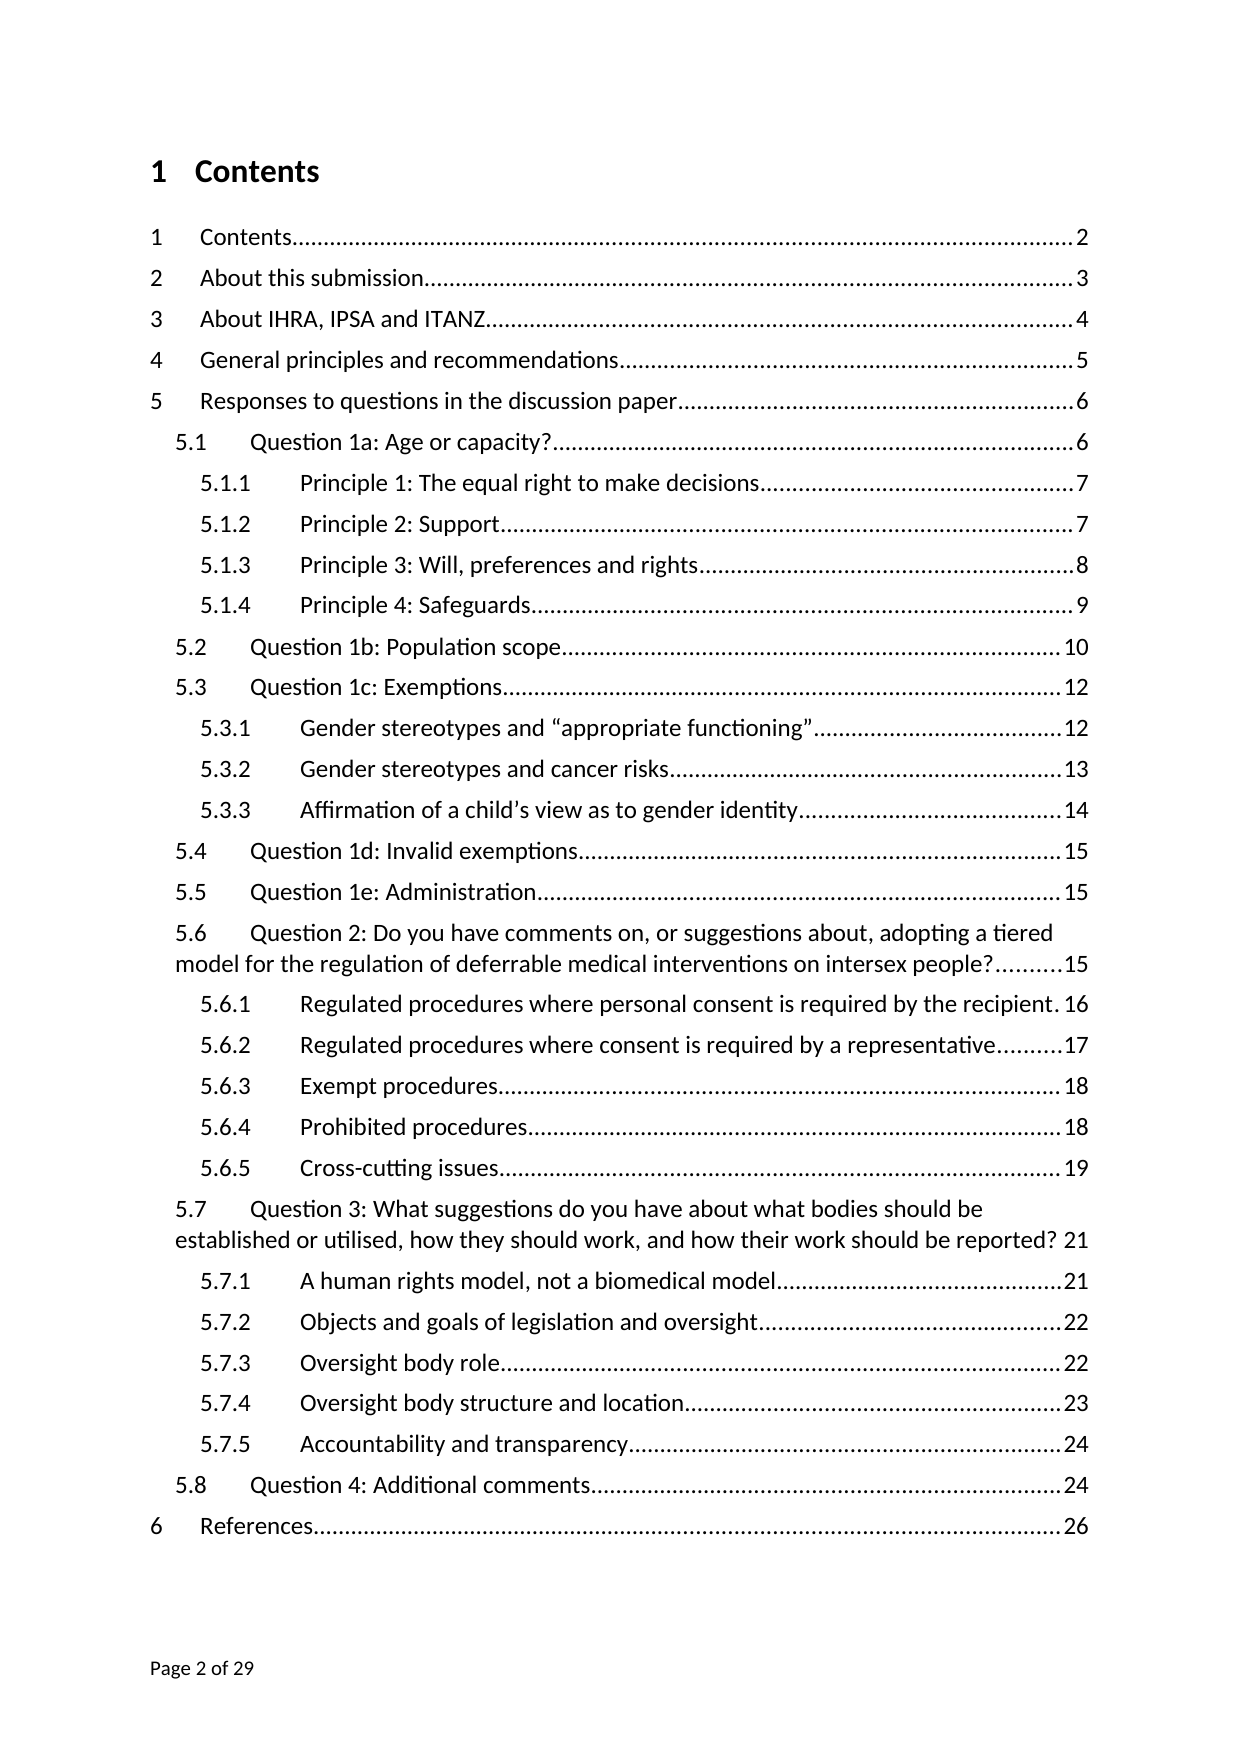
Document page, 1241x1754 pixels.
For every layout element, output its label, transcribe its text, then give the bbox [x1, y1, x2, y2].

text 5.6.3 Exempt procedures 18 [200, 1071, 1090, 1101]
text 5.7.2 Objects and goals of legislation and oversight 22 [200, 1306, 1090, 1336]
text 5.6.5 Cross-cutting issues 19 [200, 1152, 1090, 1183]
text 5.2 Question 1b: Population scope 10 [175, 631, 1090, 661]
text 5.5 Question 1e: Administration 15 [175, 876, 1090, 907]
text 5.4 Question 1d: Invalid exemptions 15 [175, 835, 1090, 866]
text 5.7.5 Accountability and transparency 24 [200, 1428, 1090, 1459]
text 5.3 Question 1c: Exemptions 12 [175, 672, 1090, 702]
text 5.1.4 Principle 4: Safeguards 9 [200, 590, 1090, 620]
text 5.3.1 Gender stereotypes and “appropriate functioning” 12 [200, 712, 1090, 743]
text 5.6 Question 2: Do you have comments on, or suggestions about, adopting a tiered model for the regulation of deferrable medical interventions on intersex people? 15 [175, 917, 1090, 978]
text 5 Responses to questions in the discussion paper 6 [150, 385, 1090, 416]
text 5.1 Question 1a: Age or capacity? 6 [175, 426, 1090, 456]
text 5.1.1 Principle 1: The equal right to make decisions 7 [200, 467, 1090, 497]
text 5.3.3 Affirmation of a child’s view as to gender identity 14 [200, 794, 1090, 825]
text 5.6.4 Prohibited procedures 18 [200, 1111, 1090, 1142]
text 5.7 Question 3: What suggestions do you have about what bodies should be established or utilised, how they should work, and how their work should be reported? 21 [175, 1193, 1090, 1254]
text 4 General principles and recommendations 5 [150, 344, 1090, 374]
text 5.6.1 Regulated procedures where personal consent is required by the recipient 16 [200, 989, 1090, 1019]
text 5.7.3 Oversight body role 22 [200, 1347, 1090, 1377]
text 6 References 26 [150, 1510, 1090, 1541]
text 5.7.4 Oversight body structure and location 23 [200, 1388, 1090, 1418]
text 5.1.3 Principle 3: Will, preferences and rights 8 [200, 549, 1090, 579]
subtitle Contents [150, 150, 1090, 191]
text 2 About this submission 3 [150, 262, 1090, 293]
text 1 Contents 2 [150, 221, 1090, 252]
text 5.8 Question 4: Additional comments 24 [175, 1469, 1090, 1500]
text 5.1.2 Principle 2: Support 7 [200, 508, 1090, 538]
text 5.7.1 A human rights model, not a biomedical model 21 [200, 1265, 1090, 1295]
text 5.6.2 Regulated procedures where consent is required by a representative 17 [200, 1029, 1090, 1060]
text 3 About IHRA, IPSA and ITANZ 4 [150, 303, 1090, 334]
text 5.3.2 Gender stereotypes and cancer risks 13 [200, 753, 1090, 784]
